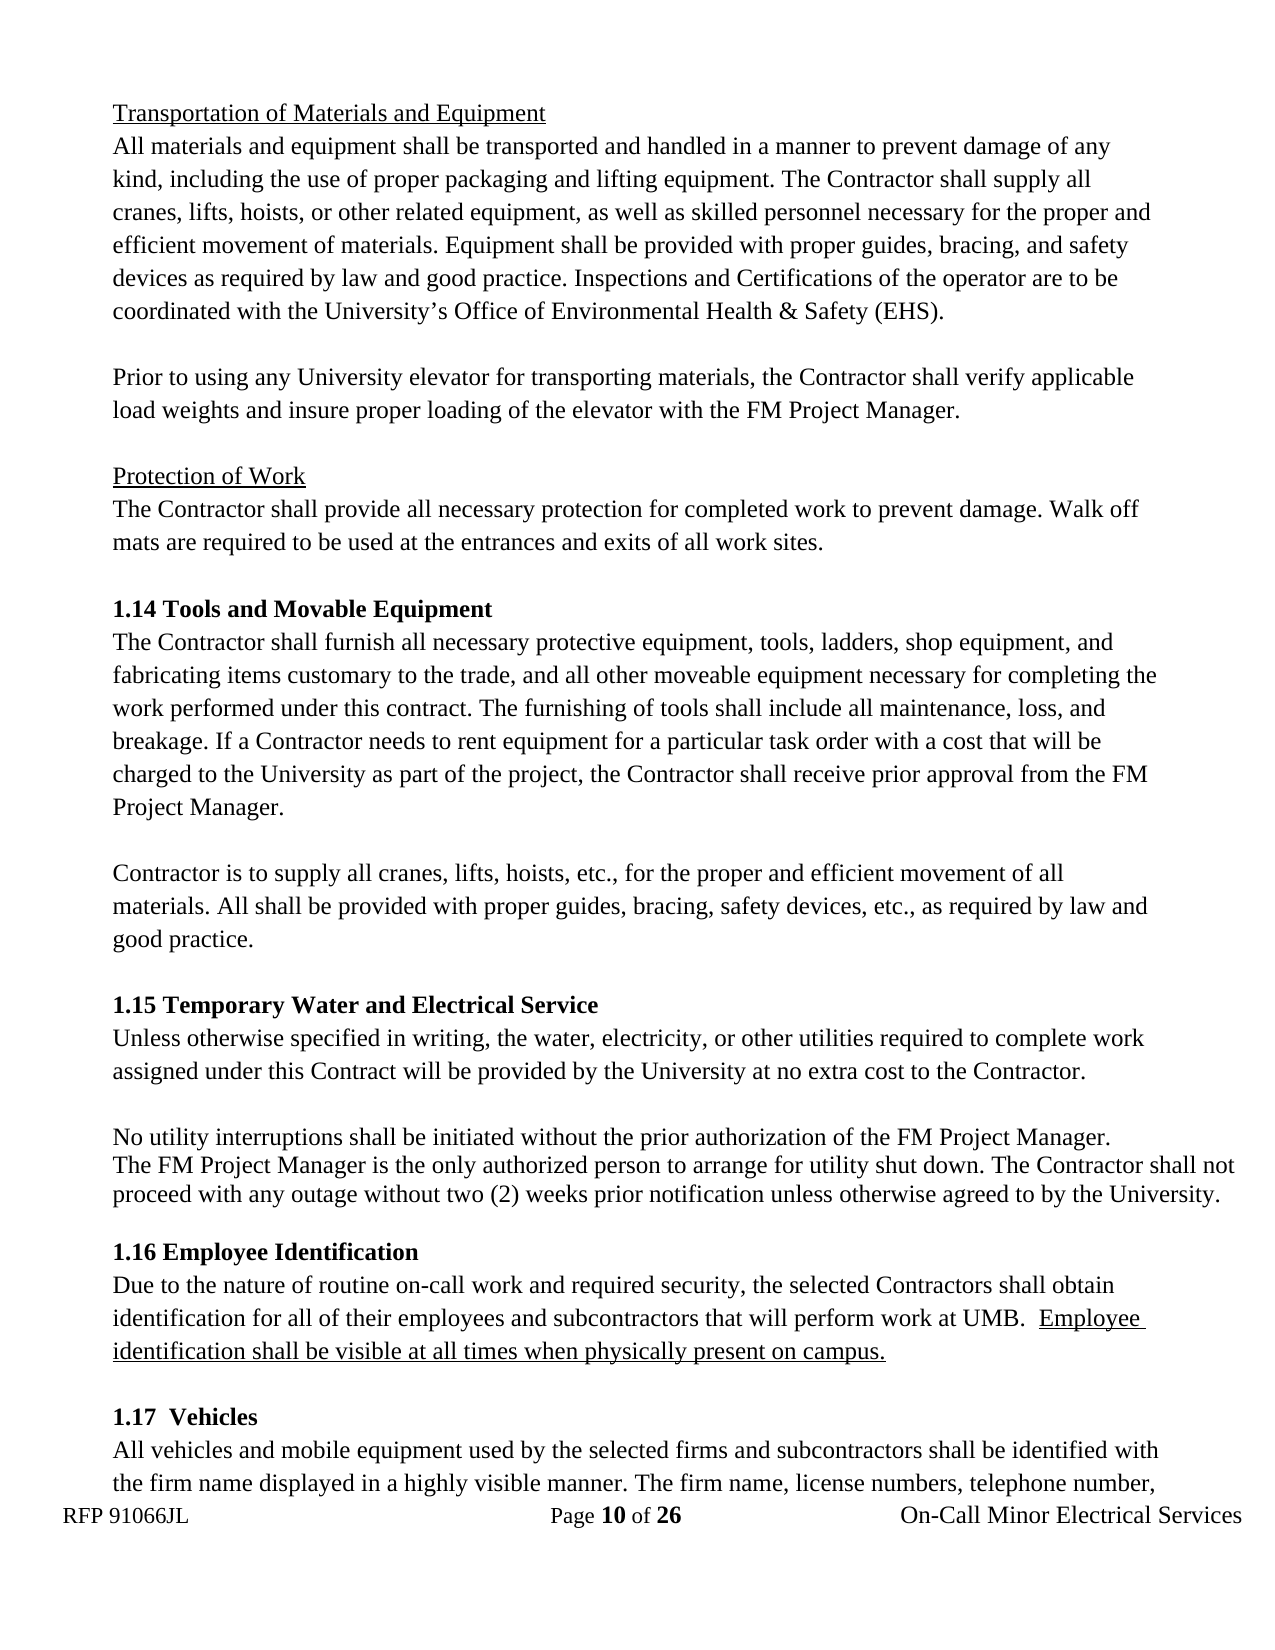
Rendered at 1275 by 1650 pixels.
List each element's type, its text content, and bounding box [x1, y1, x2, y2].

subtitle Vehicles [112, 1402, 1246, 1431]
text 1.16 Employee Identification [62, 1237, 1246, 1266]
subtitle Temporary Water and Electrical Service [112, 991, 1246, 1019]
text All materials and equipment shall be transported and handled in a manner to prevent damage of any kind, including the use of proper packaging and lifting equipment. The Contractor shall supply all cranes, lifts, hoists, or other related equipment, as well as skilled personnel necessary for the proper and efficient movement of materials. Equipment shall be provided with proper guides, bracing, and safety devices as required by law and good practice. Inspections and Certifications of the operator are to be coordinated with the University’s Office of Environmental Health & Safety (EHS). [112, 131, 1153, 325]
text The Contractor shall furnish all necessary protective equipment, tools, ladders, shop equipment, and fabricating items customary to the trade, and all other moveable equipment necessary for completing the work performed under this contract. The furnishing of tools shall include all maintenance, loss, and breakage. If a Contractor needs to rent equipment for a particular task order with a cost that will be charged to the University as part of the project, the Contractor shall receive prior approval from the FM Project Manager. [112, 627, 1159, 821]
text Contractor is to supply all cranes, lifts, hoists, etc., for the proper and efficient movement of all materials. All shall be provided with proper guides, bracing, safety devices, etc., as required by law and good practice. [112, 858, 1155, 953]
text Unless otherwise specified in writing, the water, electricity, or other utilities required to complete work assigned under this Contract will be provided by the University at no extra cost to the Contractor. [112, 1023, 1147, 1085]
text Protection of Work [112, 461, 1246, 490]
text Transportation of Materials and Equipment [112, 98, 1246, 127]
text The FM Project Manager is the only authorized person to arrange for utility shut down. The Contractor shall not proceed with any outage without two (2) weeks prior notification unless otherwise agreed to by the University. [112, 1151, 1246, 1208]
text Due to the nature of routine on-call work and required security, the selected Contractors shall obtain identification for all of their employees and subcontractors that will perform work at UMB. Employee identification shall be visible at all times when physically present on campus. [112, 1270, 1246, 1364]
subtitle Tools and Movable Equipment [112, 594, 1246, 623]
text The Contractor shall provide all necessary protection for completed work to prevent damage. Walk off mats are required to be used at the entrances and exits of all work sites. [112, 494, 1164, 556]
text No utility interruptions shall be initiated without the prior authorization of the FM Project Manager. [112, 1122, 1246, 1151]
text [112, 1435, 1159, 1497]
text Prior to using any University elevator for transporting materials, the Contractor shall verify applicable load weights and insure proper loading of the elevator with the FM Project Manager. [112, 362, 1137, 424]
